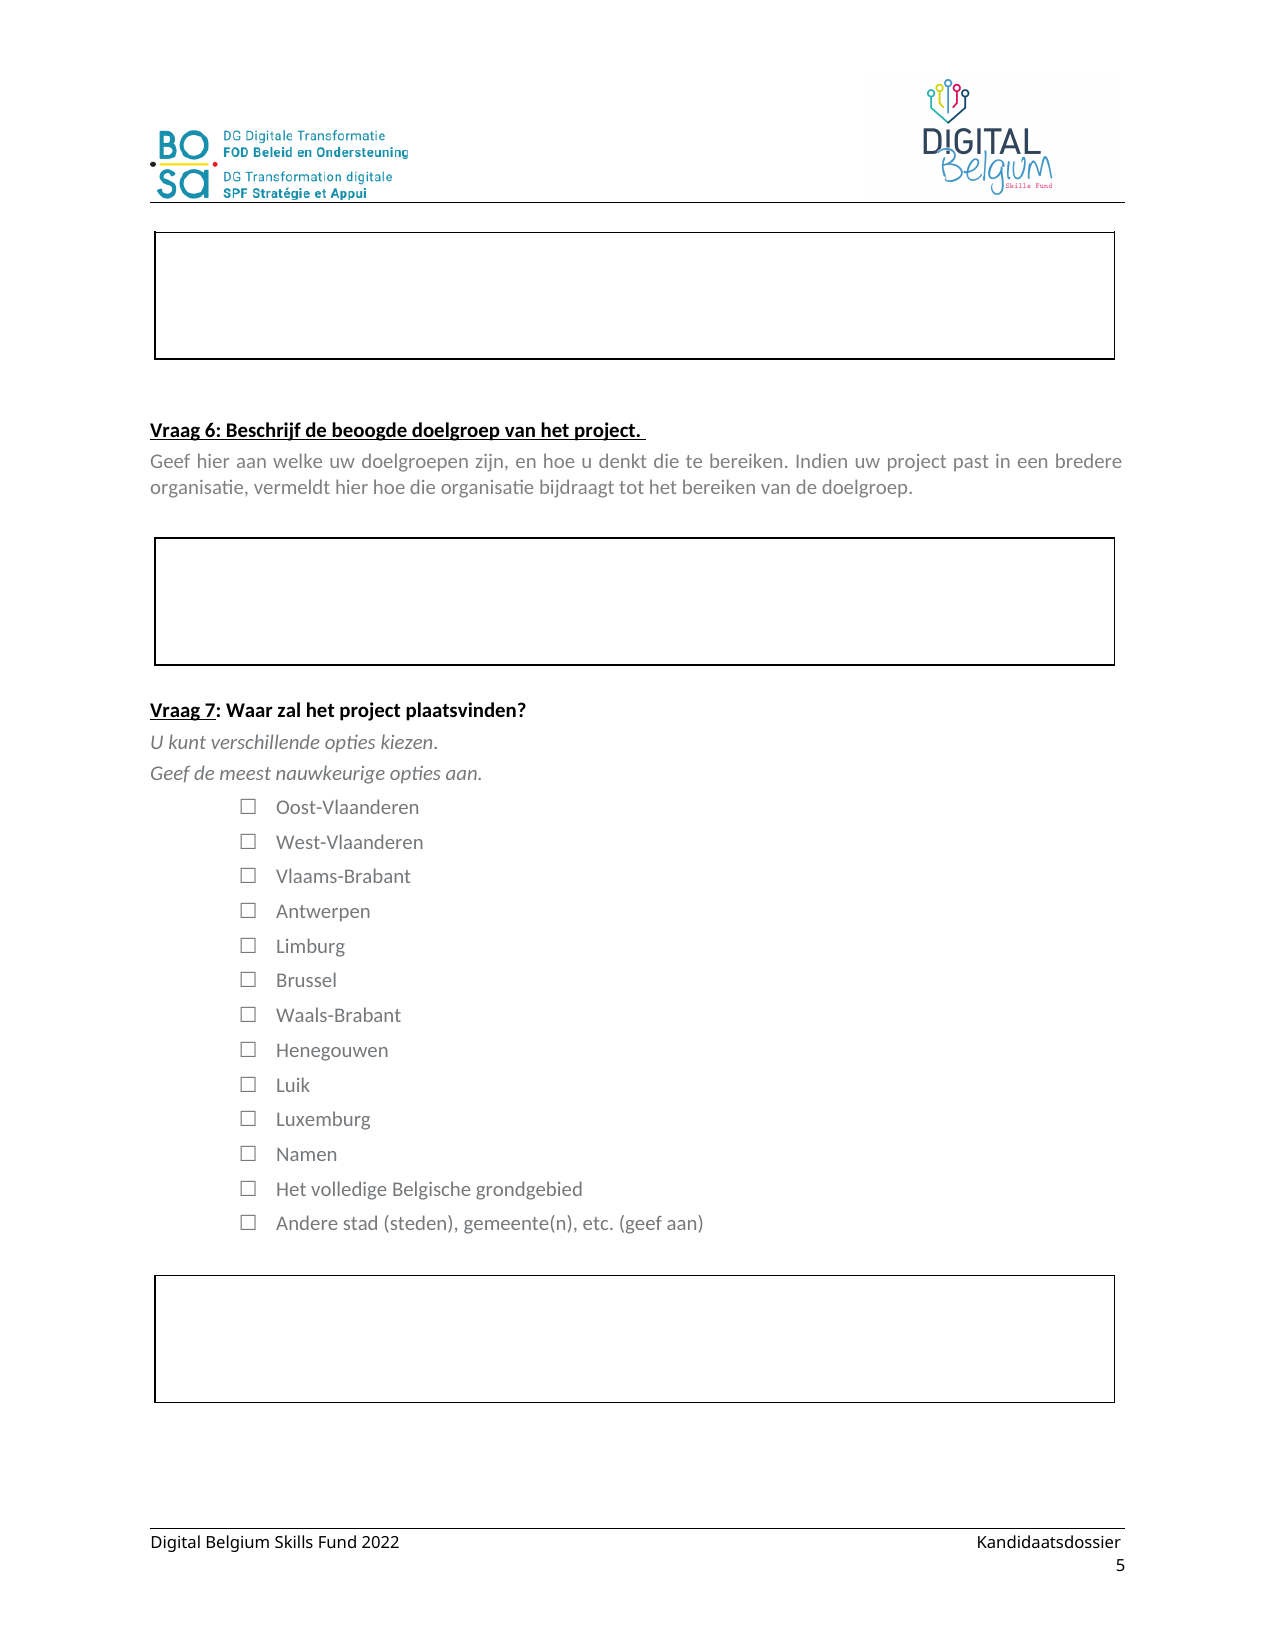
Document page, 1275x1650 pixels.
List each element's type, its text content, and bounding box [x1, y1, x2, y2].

text Geef de meest nauwkeurige opties aan. [150, 761, 1125, 786]
text West-Vlaanderen [239, 827, 1125, 855]
text Vraag 7: Waar zal het project plaatsvinden? [150, 697, 1125, 723]
text Luxemburg [239, 1104, 1125, 1133]
text Andere stad (steden), gemeente(n), etc. (geef aan) [239, 1208, 1125, 1237]
text Geef hier aan welke uw doelgroepen zijn, en hoe u denkt die te bereiken. Indien uw project past in een bredere organisatie, vermeldt hier hoe die organisatie bijdraagt tot het bereiken van de doelgroep. [150, 448, 1125, 499]
text Namen [239, 1139, 1125, 1167]
picture [864, 73, 1116, 200]
text Antwerpen [239, 896, 1125, 925]
picture [150, 130, 408, 200]
table_header [156, 539, 1114, 664]
text Waals-Brabant [239, 1000, 1125, 1029]
text Limburg [239, 931, 1125, 959]
text Het volledige Belgische grondgebied [239, 1174, 1125, 1202]
text Vraag 6: Beschrijf de beoogde doelgroep van het project. [150, 417, 1125, 442]
table_header [156, 1276, 1114, 1402]
text Henegouwen [239, 1035, 1125, 1063]
text Brussel [239, 966, 1125, 994]
table_header [156, 233, 1114, 358]
text U kunt verschillende opties kiezen. [150, 729, 1125, 754]
text Vlaams-Brabant [239, 862, 1125, 890]
text Luik [239, 1070, 1125, 1098]
text Oost-Vlaanderen [239, 792, 1125, 821]
